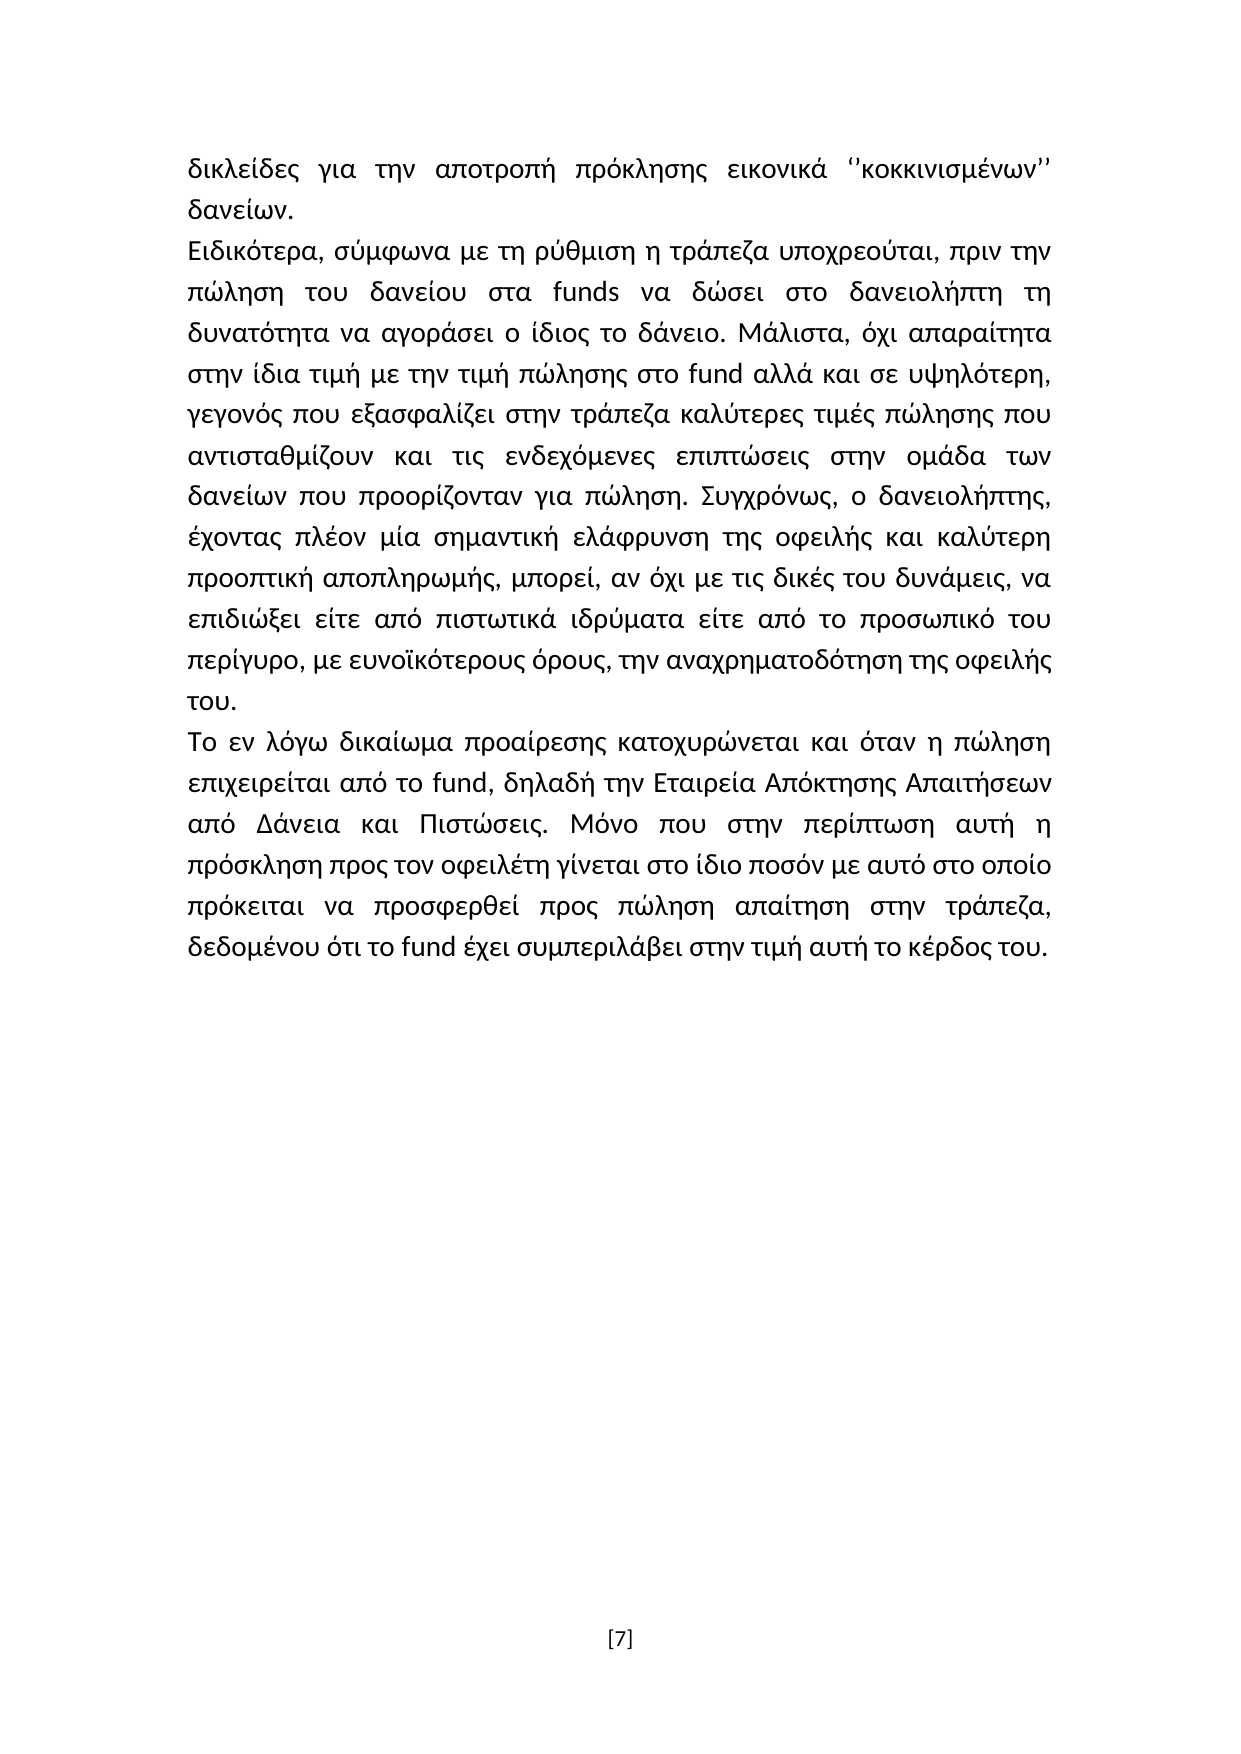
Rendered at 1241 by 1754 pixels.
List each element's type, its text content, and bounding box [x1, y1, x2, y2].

text Το εν λόγω δικαίωμα προαίρεσης κατοχυρώνεται και όταν η πώληση επιχειρείται από το fund, δηλαδή την Εταιρεία Απόκτησης Απαιτήσεων από Δάνεια και Πιστώσεις. Μόνο που στην περίπτωση αυτή η πρόσκληση προς τον οφειλέτη γίνεται στο ίδιο ποσόν με αυτό στο οποίο πρόκειται να προσφερθεί προς πώληση απαίτηση στην τράπεζα, δεδομένου ότι το fund έχει συμπεριλάβει στην τιμή αυτή το κέρδος του. [187, 723, 1053, 963]
text Ειδικότερα, σύμφωνα με τη ρύθμιση η τράπεζα υποχρεούται, πριν την πώληση του δανείου στα funds να δώσει στο δανειολήπτη τη δυνατότητα να αγοράσει ο ίδιος το δάνειο. Μάλιστα, όχι απαραίτητα στην ίδια τιμή με την τιμή πώλησης στο fund αλλά και σε υψηλότερη, γεγονός που εξασφαλίζει στην τράπεζα καλύτερες τιμές πώλησης που αντισταθμίζουν και τις ενδεχόμενες επιπτώσεις στην ομάδα των δανείων που προορίζονταν για πώληση. Συγχρόνως, ο δανειολήπτης, έχοντας πλέον μία σημαντική ελάφρυνση της οφειλής και καλύτερη προοπτική αποπληρωμής, μπορεί, αν όχι με τις δικές του δυνάμεις, να επιδιώξει είτε από πιστωτικά ιδρύματα είτε από το προσωπικό του περίγυρο, με ευνοϊκότερους όρους, την αναχρηματοδότηση της οφειλής του. [187, 232, 1053, 718]
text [187, 150, 1053, 227]
